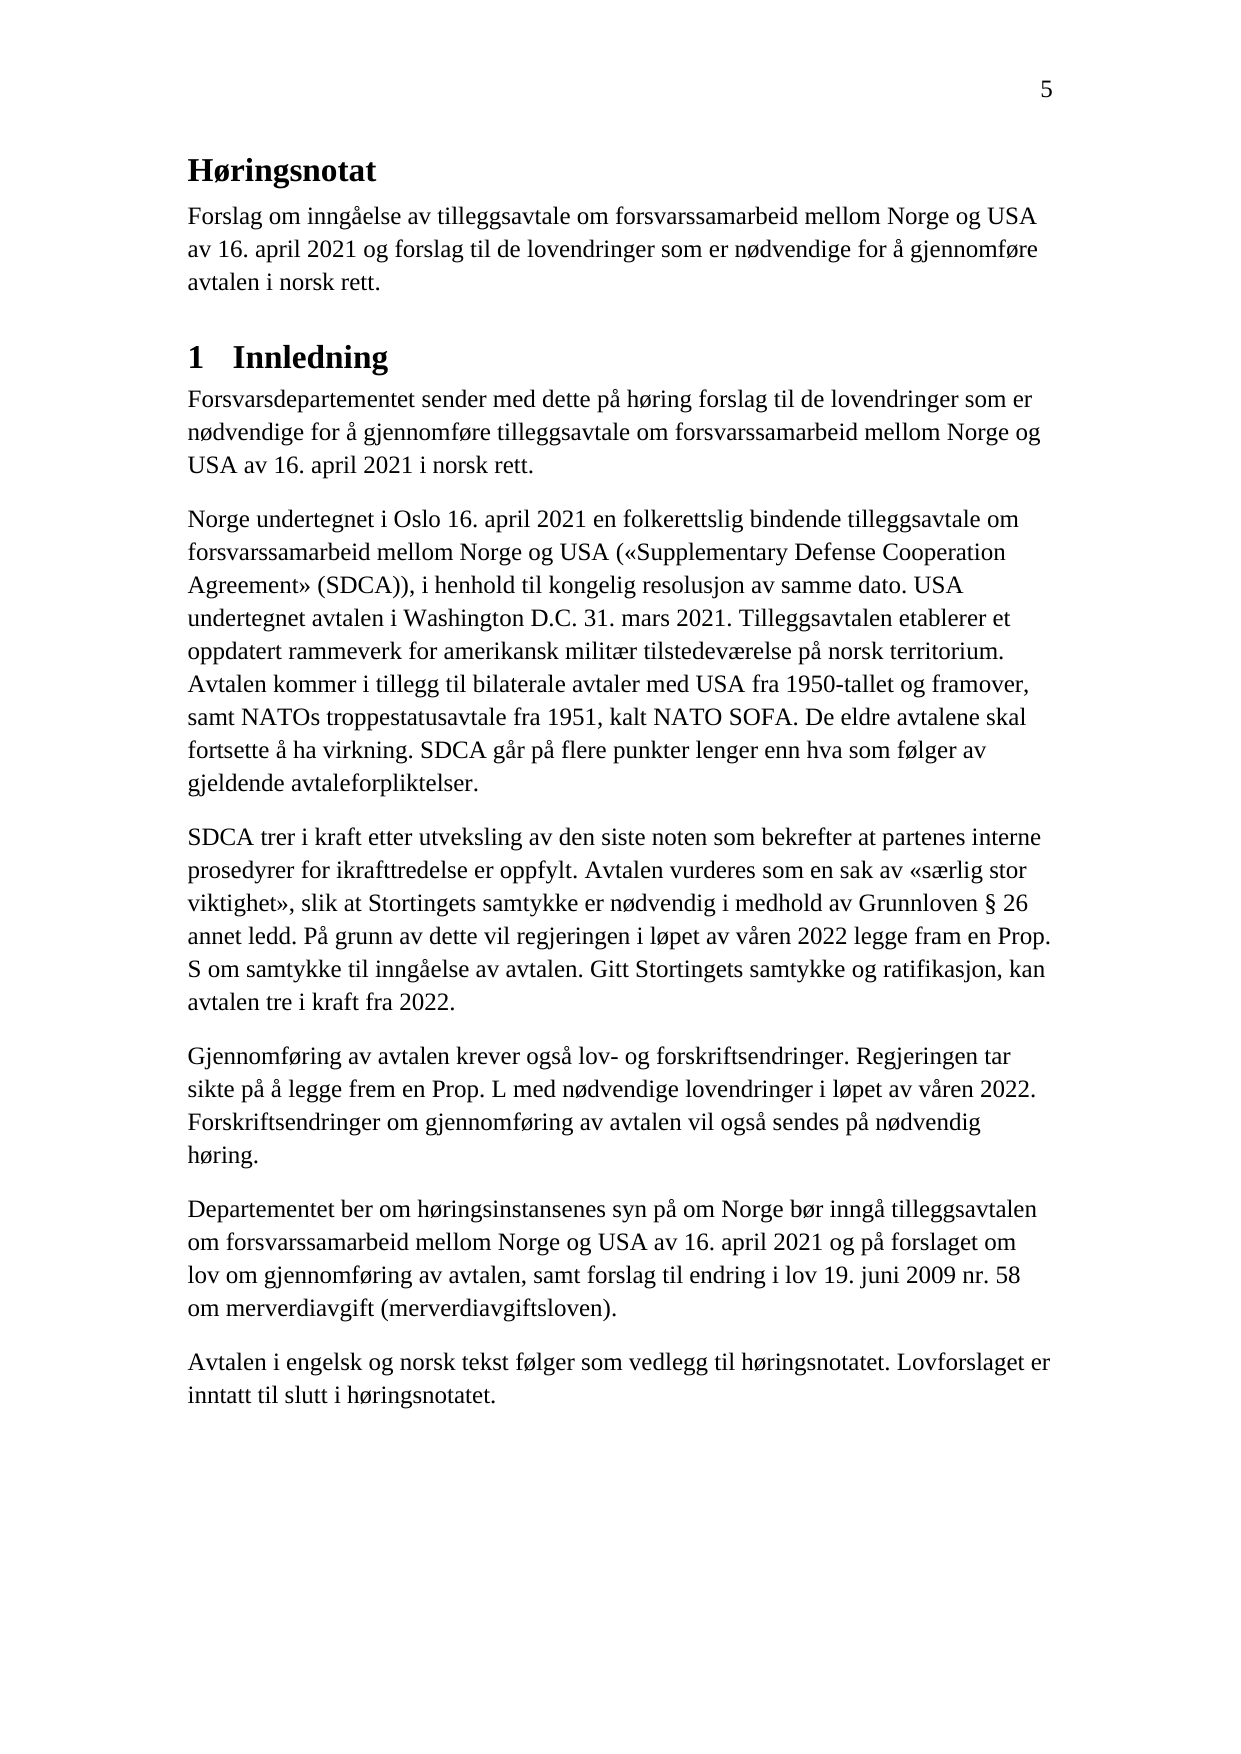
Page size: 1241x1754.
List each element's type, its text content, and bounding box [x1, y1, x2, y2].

text Departementet ber om høringsinstansenes syn på om Norge bør inngå tilleggsavtalen om forsvarssamarbeid mellom Norge og USA av 16. april 2021 og på forslaget om lov om gjennomføring av avtalen, samt forslag til endring i lov 19. juni 2009 nr. 58 om merverdiavgift (merverdiavgiftsloven). [187, 1194, 1053, 1322]
subtitle Innledning [187, 337, 1053, 376]
text Forslag om inngåelse av tilleggsavtale om forsvarssamarbeid mellom Norge og USA av 16. april 2021 og forslag til de lovendringer som er nødvendige for å gjennomføre avtalen i norsk rett. [187, 201, 1053, 296]
text Avtalen i engelsk og norsk tekst følger som vedlegg til høringsnotatet. Lovforslaget er inntatt til slutt i høringsnotatet. [187, 1347, 1053, 1408]
text Høringsnotat [187, 150, 1053, 188]
text Norge undertegnet i Oslo 16. april 2021 en folkerettslig bindende tilleggsavtale om forsvarssamarbeid mellom Norge og USA («Supplementary Defense Cooperation Agreement» (SDCA)), i henhold til kongelig resolusjon av samme dato. USA undertegnet avtalen i Washington D.C. 31. mars 2021. Tilleggsavtalen etablerer et oppdatert rammeverk for amerikansk militær tilstedeværelse på norsk territorium. Avtalen kommer i tillegg til bilaterale avtaler med USA fra 1950-tallet og framover, samt NATOs troppestatusavtale fra 1951, kalt NATO SOFA. De eldre avtalene skal fortsette å ha virkning. SDCA går på flere punkter lenger enn hva som følger av gjeldende avtaleforpliktelser. [187, 504, 1053, 797]
text SDCA trer i kraft etter utveksling av den siste noten som bekrefter at partenes interne prosedyrer for ikrafttredelse er oppfylt. Avtalen vurderes som en sak av «særlig stor viktighet», slik at Stortingets samtykke er nødvendig i medhold av Grunnloven § 26 annet ledd. På grunn av dette vil regjeringen i løpet av våren 2022 legge fram en Prop. S om samtykke til inngåelse av avtalen. Gitt Stortingets samtykke og ratifikasjon, kan avtalen tre i kraft fra 2022. [187, 822, 1053, 1016]
text Forsvarsdepartementet sender med dette på høring forslag til de lovendringer som er nødvendige for å gjennomføre tilleggsavtale om forsvarssamarbeid mellom Norge og USA av 16. april 2021 i norsk rett. [187, 384, 1053, 479]
text Gjennomføring av avtalen krever også lov- og forskriftsendringer. Regjeringen tar sikte på å legge frem en Prop. L med nødvendige lovendringer i løpet av våren 2022. Forskriftsendringer om gjennomføring av avtalen vil også sendes på nødvendig høring. [187, 1041, 1053, 1169]
